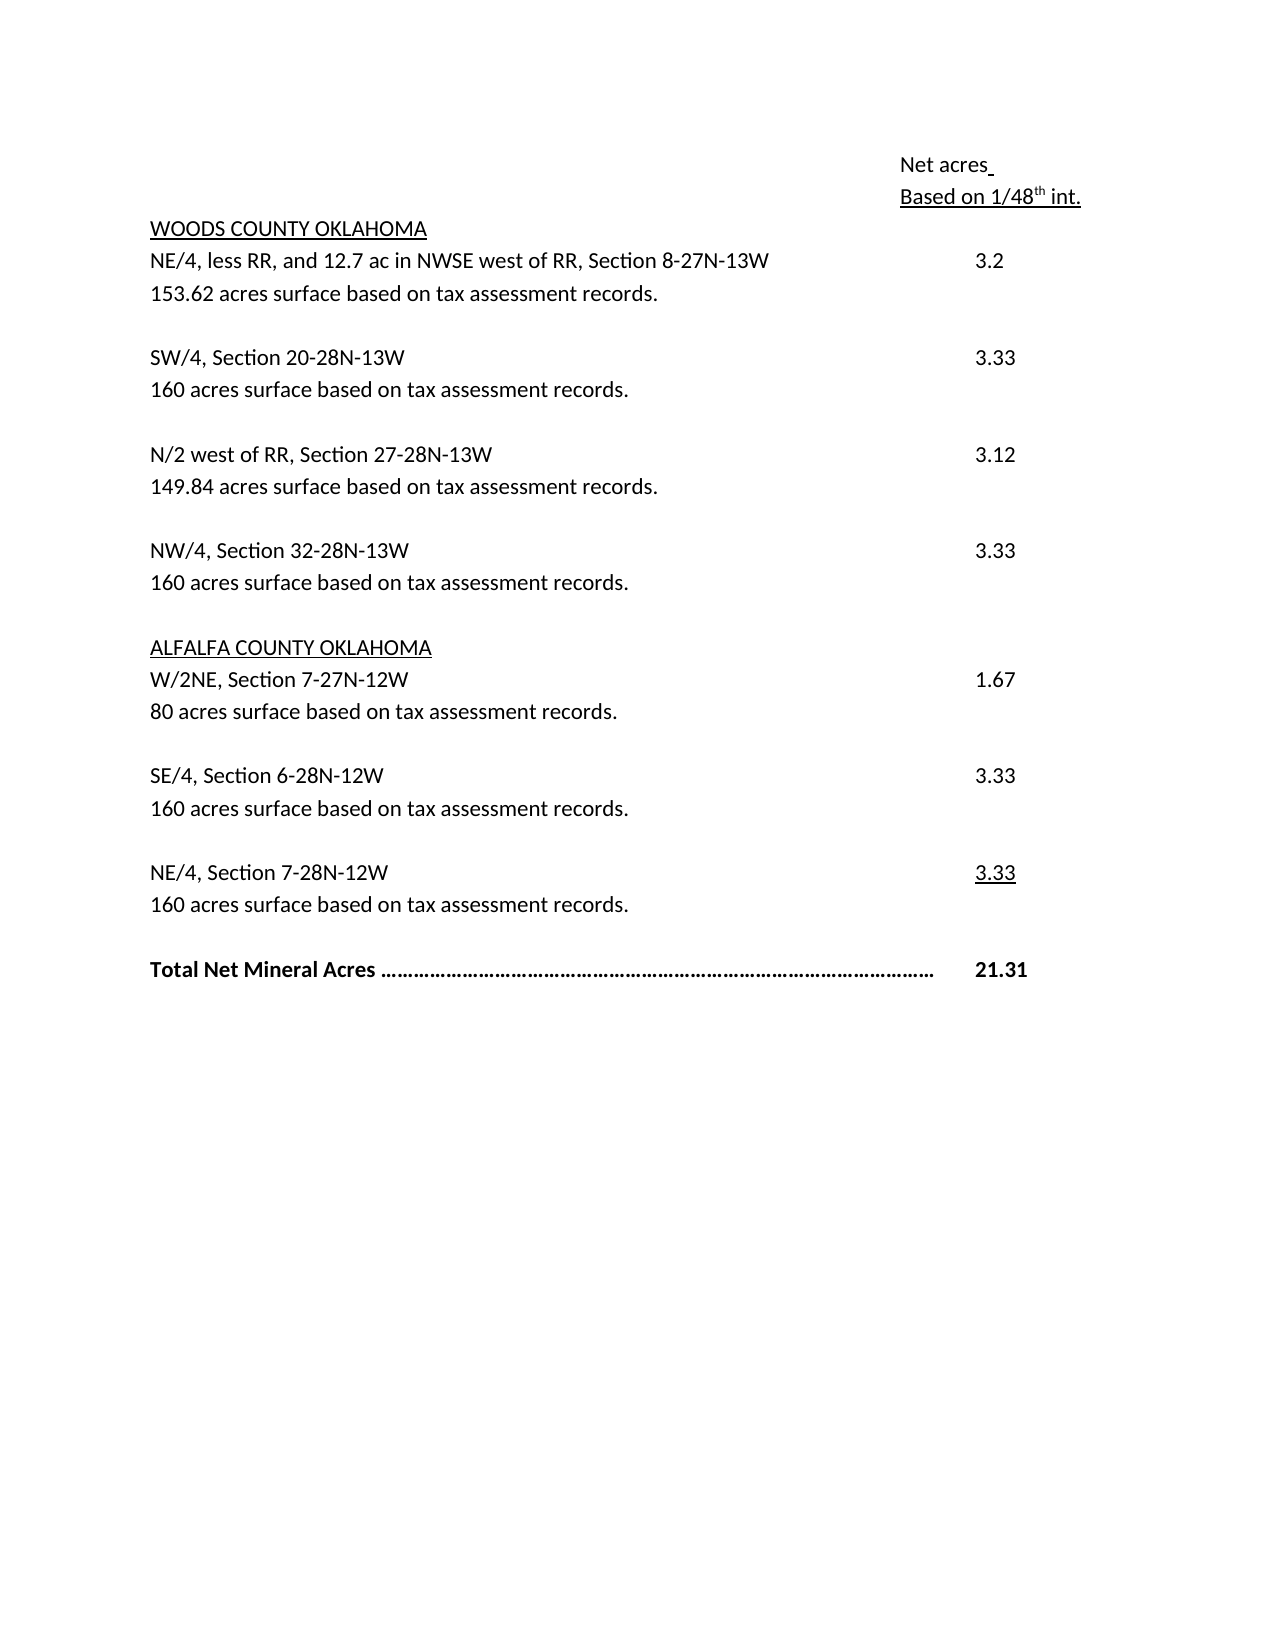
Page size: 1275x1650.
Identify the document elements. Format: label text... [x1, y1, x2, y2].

text SW/4, Section 20-28N-13W 3.33 [150, 343, 1125, 371]
text 160 acres surface based on tax assessment records. [150, 568, 1125, 596]
text W/2NE, Section 7-27N-12W 1.67 [150, 665, 1125, 693]
text Total Net Mineral Acres ………………………………………………………………………………………… 21.31 [150, 955, 1125, 983]
text 80 acres surface based on tax assessment records. [150, 697, 1125, 725]
text 160 acres surface based on tax assessment records. [150, 375, 1125, 403]
text NE/4, Section 7-28N-12W 3.33 [150, 858, 1125, 886]
text 160 acres surface based on tax assessment records. [150, 794, 1125, 822]
text N/2 west of RR, Section 27-28N-13W 3.12 [150, 440, 1125, 468]
text Based on 1/48th int. [825, 182, 1125, 210]
text SE/4, Section 6-28N-12W 3.33 [150, 762, 1125, 789]
text WOODS COUNTY OKLAHOMA [150, 214, 1125, 242]
text NW/4, Section 32-28N-13W 3.33 [150, 536, 1125, 564]
text NE/4, less RR, and 12.7 ac in NWSE west of RR, Section 8-27N-13W 3.2 [150, 247, 1125, 274]
text ALFALFA COUNTY OKLAHOMA [150, 633, 1125, 661]
text 160 acres surface based on tax assessment records. [150, 890, 1125, 918]
text 153.62 acres surface based on tax assessment records. [150, 279, 1125, 307]
text Net acres [150, 150, 1125, 178]
text 149.84 acres surface based on tax assessment records. [150, 472, 1125, 500]
